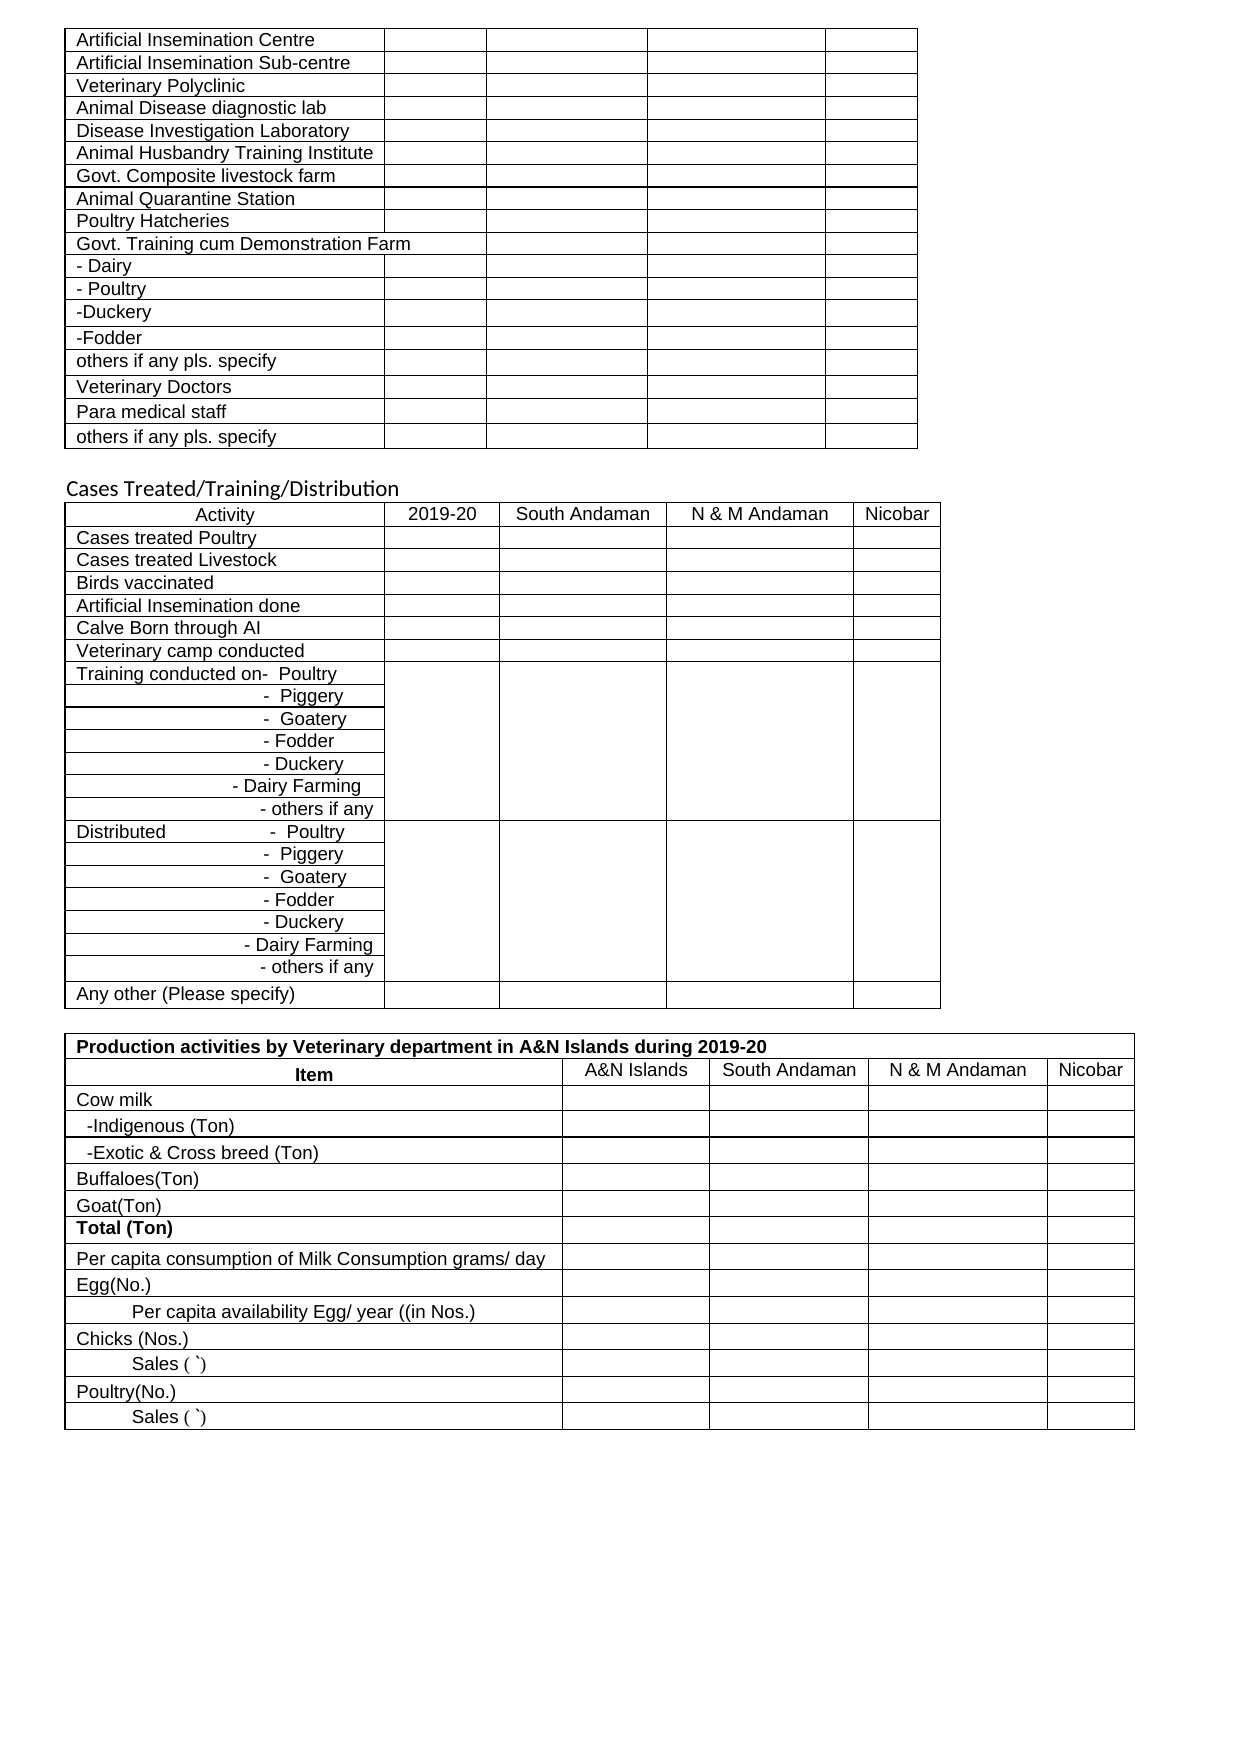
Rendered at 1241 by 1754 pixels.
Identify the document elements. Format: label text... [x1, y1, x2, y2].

table_cell others if any pls. specify [66, 424, 384, 448]
table_cell [563, 1297, 709, 1322]
table_cell [648, 142, 825, 164]
table_cell [710, 1138, 868, 1163]
table_cell [854, 982, 940, 1008]
table_cell Training conducted on- Poultry [66, 662, 384, 684]
table_cell A&N Islands [563, 1059, 709, 1085]
table_cell [385, 376, 486, 398]
table_cell [487, 188, 647, 209]
table_cell - Fodder [66, 888, 384, 910]
table_cell [710, 1111, 868, 1136]
table_cell [648, 120, 825, 141]
table_header N & M Andaman [667, 503, 853, 526]
table_cell [854, 527, 940, 548]
table_cell [826, 350, 917, 375]
table_cell [563, 1111, 709, 1136]
table_cell [667, 640, 853, 661]
table_cell [563, 1270, 709, 1296]
table_cell [385, 399, 486, 423]
table_cell [826, 97, 917, 118]
table_cell Birds vaccinated [66, 572, 384, 593]
table_cell [385, 821, 499, 981]
table_cell Cases treated Livestock [66, 549, 384, 571]
table_cell [648, 327, 825, 348]
table_cell -Exotic & Cross breed (Ton) [66, 1138, 562, 1163]
table_cell [385, 327, 486, 348]
table_cell [648, 233, 825, 254]
table_cell [385, 595, 499, 616]
table_cell [385, 662, 499, 819]
table_cell [385, 640, 499, 661]
table_cell [826, 278, 917, 299]
table_cell [385, 300, 486, 326]
table_cell [710, 1377, 868, 1402]
table_cell Calve Born through AI [66, 617, 384, 639]
table_cell [667, 595, 853, 616]
table_cell Cow milk [66, 1086, 562, 1110]
table_cell Per capita availability Egg/ year ((in Nos.) [66, 1297, 562, 1322]
table_cell [500, 527, 666, 548]
table_cell [826, 399, 917, 423]
table_cell [826, 327, 917, 348]
table_header 2019-20 [385, 503, 499, 526]
table_cell [648, 52, 825, 73]
table_cell Total (Ton) [66, 1217, 562, 1243]
table_header Nicobar [854, 503, 940, 526]
table_cell Any other (Please specify) [66, 982, 384, 1008]
table_cell [869, 1377, 1047, 1402]
table_cell [854, 821, 940, 981]
table_cell - Goatery [66, 708, 384, 729]
table_cell [826, 300, 917, 326]
table_cell [563, 1324, 709, 1349]
table_cell [487, 74, 647, 96]
table_cell [869, 1270, 1047, 1296]
table_cell [385, 572, 499, 593]
table_cell [487, 165, 647, 186]
table_cell -Indigenous (Ton) [66, 1111, 562, 1136]
table_cell Artificial Insemination Sub-centre [66, 52, 384, 73]
table_cell - Piggery [66, 843, 384, 865]
table_cell [385, 120, 486, 141]
table_cell - Piggery [66, 685, 384, 706]
table_cell Veterinary camp conducted [66, 640, 384, 661]
table_cell [385, 188, 486, 209]
table_cell [667, 821, 853, 981]
table_cell others if any pls. specify [66, 350, 384, 375]
table_cell - Duckery [66, 911, 384, 932]
table_cell [563, 1086, 709, 1110]
table_cell [710, 1403, 868, 1429]
table_cell [487, 300, 647, 326]
table_cell [826, 233, 917, 254]
table_cell [563, 1191, 709, 1216]
table_cell [826, 120, 917, 141]
table_cell [826, 29, 917, 51]
table_cell [500, 640, 666, 661]
table_cell [487, 210, 647, 232]
table_cell [667, 617, 853, 639]
table_cell [854, 595, 940, 616]
table_cell [487, 255, 647, 277]
table_cell Egg(No.) [66, 1270, 562, 1296]
table_cell [385, 350, 486, 375]
table_cell [1048, 1244, 1134, 1269]
table_cell [648, 97, 825, 118]
table_header South Andaman [500, 503, 666, 526]
table_cell [487, 142, 647, 164]
table_cell [487, 278, 647, 299]
table_cell [487, 327, 647, 348]
table_cell [385, 74, 486, 96]
table_cell Sales ( `) [66, 1403, 562, 1429]
table_cell [1048, 1377, 1134, 1402]
table_cell Nicobar [1048, 1059, 1134, 1085]
table_cell [648, 165, 825, 186]
table_cell [667, 549, 853, 571]
table_cell [487, 52, 647, 73]
table_cell [710, 1086, 868, 1110]
table_cell [1048, 1217, 1134, 1243]
table_cell [648, 188, 825, 209]
table_cell [854, 662, 940, 819]
table_cell [500, 617, 666, 639]
table_cell Artificial Insemination Centre [66, 29, 384, 51]
table_cell [385, 97, 486, 118]
table_header Production activities by Veterinary department in A&N Islands during 2019-20 [66, 1034, 1134, 1057]
table_cell [869, 1111, 1047, 1136]
table_cell [710, 1164, 868, 1189]
table_cell - Poultry [66, 278, 384, 299]
table_cell [869, 1297, 1047, 1322]
table_cell [710, 1217, 868, 1243]
table_cell - others if any [66, 956, 384, 981]
table_cell [1048, 1270, 1134, 1296]
table_cell Distributed - Poultry [66, 821, 384, 842]
table_cell [563, 1244, 709, 1269]
table_cell [869, 1244, 1047, 1269]
table_cell [500, 821, 666, 981]
table_cell [385, 255, 486, 277]
table_cell [385, 142, 486, 164]
table_cell - others if any [66, 798, 384, 819]
table_cell [710, 1191, 868, 1216]
table_cell [826, 52, 917, 73]
table_cell Animal Husbandry Training Institute [66, 142, 384, 164]
table_cell - Dairy [66, 255, 384, 277]
table_cell [710, 1350, 868, 1376]
table_cell Cases treated Poultry [66, 527, 384, 548]
table_cell [667, 982, 853, 1008]
table_cell [854, 549, 940, 571]
table_cell [869, 1217, 1047, 1243]
table_cell [487, 424, 647, 448]
table_cell [710, 1324, 868, 1349]
table_cell N & M Andaman [869, 1059, 1047, 1085]
table_cell [487, 399, 647, 423]
table_cell [1048, 1403, 1134, 1429]
table_cell [385, 52, 486, 73]
table_cell [869, 1086, 1047, 1110]
table_cell [648, 29, 825, 51]
table_cell [1048, 1297, 1134, 1322]
table_cell [1048, 1350, 1134, 1376]
table_cell [667, 527, 853, 548]
table_cell [710, 1297, 868, 1322]
table_cell - Dairy Farming [66, 775, 384, 797]
table_cell [385, 549, 499, 571]
table_cell Animal Disease diagnostic lab [66, 97, 384, 118]
table_cell [869, 1191, 1047, 1216]
table_cell -Duckery [66, 300, 384, 326]
table_cell [854, 572, 940, 593]
table_cell [563, 1403, 709, 1429]
table_cell Chicks (Nos.) [66, 1324, 562, 1349]
table_cell [648, 300, 825, 326]
table_cell [854, 617, 940, 639]
table_cell - Dairy Farming [66, 934, 384, 955]
table_cell [1048, 1324, 1134, 1349]
table_cell [869, 1164, 1047, 1189]
table_cell Para medical staff [66, 399, 384, 423]
table_cell Veterinary Polyclinic [66, 74, 384, 96]
table_cell [563, 1138, 709, 1163]
table_cell [487, 120, 647, 141]
table_cell [385, 527, 499, 548]
table_cell Govt. Training cum Demonstration Farm [66, 233, 486, 254]
table_cell [648, 376, 825, 398]
table_cell [648, 74, 825, 96]
table_cell [385, 29, 486, 51]
table_cell [869, 1138, 1047, 1163]
table_cell Veterinary Doctors [66, 376, 384, 398]
table_cell [563, 1217, 709, 1243]
table_cell [385, 424, 486, 448]
table_cell [385, 278, 486, 299]
table_cell Poultry Hatcheries [66, 210, 384, 232]
table_cell [869, 1324, 1047, 1349]
table_cell [487, 376, 647, 398]
table_cell [648, 210, 825, 232]
table_cell [500, 595, 666, 616]
table_cell - Goatery [66, 866, 384, 887]
table_cell - Fodder [66, 730, 384, 752]
table_cell [826, 74, 917, 96]
table_cell [487, 350, 647, 375]
table_cell [385, 210, 486, 232]
table_cell [648, 278, 825, 299]
table_cell [710, 1244, 868, 1269]
table_cell Per capita consumption of Milk Consumption grams/ day [66, 1244, 562, 1269]
table_cell [385, 165, 486, 186]
table_cell [710, 1270, 868, 1296]
table_cell - Duckery [66, 753, 384, 774]
table_cell [667, 662, 853, 819]
table_cell [500, 982, 666, 1008]
table_cell Sales ( `) [66, 1350, 562, 1376]
table_cell [500, 549, 666, 571]
table_cell [826, 188, 917, 209]
table_cell Poultry(No.) [66, 1377, 562, 1402]
table_cell [487, 29, 647, 51]
table_cell [500, 572, 666, 593]
table_cell [869, 1403, 1047, 1429]
table_cell Item [66, 1059, 562, 1085]
table_cell [826, 210, 917, 232]
table_cell [563, 1377, 709, 1402]
table_cell [563, 1350, 709, 1376]
table_cell [826, 142, 917, 164]
table_cell [1048, 1164, 1134, 1189]
table_cell Disease Investigation Laboratory [66, 120, 384, 141]
table_cell [648, 399, 825, 423]
table_cell [826, 165, 917, 186]
table_cell Goat(Ton) [66, 1191, 562, 1216]
table_cell Buffaloes(Ton) [66, 1164, 562, 1189]
table_cell [487, 233, 647, 254]
table_cell South Andaman [710, 1059, 868, 1085]
table_cell [826, 255, 917, 277]
table_cell [648, 350, 825, 375]
table_cell [826, 424, 917, 448]
table_header Activity [66, 503, 384, 526]
table_cell Artificial Insemination done [66, 595, 384, 616]
text Cases Treated/Training/Distribution [66, 474, 1165, 502]
table_cell [869, 1350, 1047, 1376]
table_cell [667, 572, 853, 593]
table_cell [500, 662, 666, 819]
table_cell [1048, 1111, 1134, 1136]
table_cell [826, 376, 917, 398]
table_cell [648, 255, 825, 277]
table_cell [1048, 1086, 1134, 1110]
table_cell [563, 1164, 709, 1189]
table_cell [385, 617, 499, 639]
table_cell [487, 97, 647, 118]
table_cell [385, 982, 499, 1008]
table_cell [1048, 1191, 1134, 1216]
table_cell -Fodder [66, 327, 384, 348]
table_cell Animal Quarantine Station [66, 188, 384, 209]
table_cell Govt. Composite livestock farm [66, 165, 384, 186]
table_cell [1048, 1138, 1134, 1163]
table_cell [854, 640, 940, 661]
table_cell [648, 424, 825, 448]
